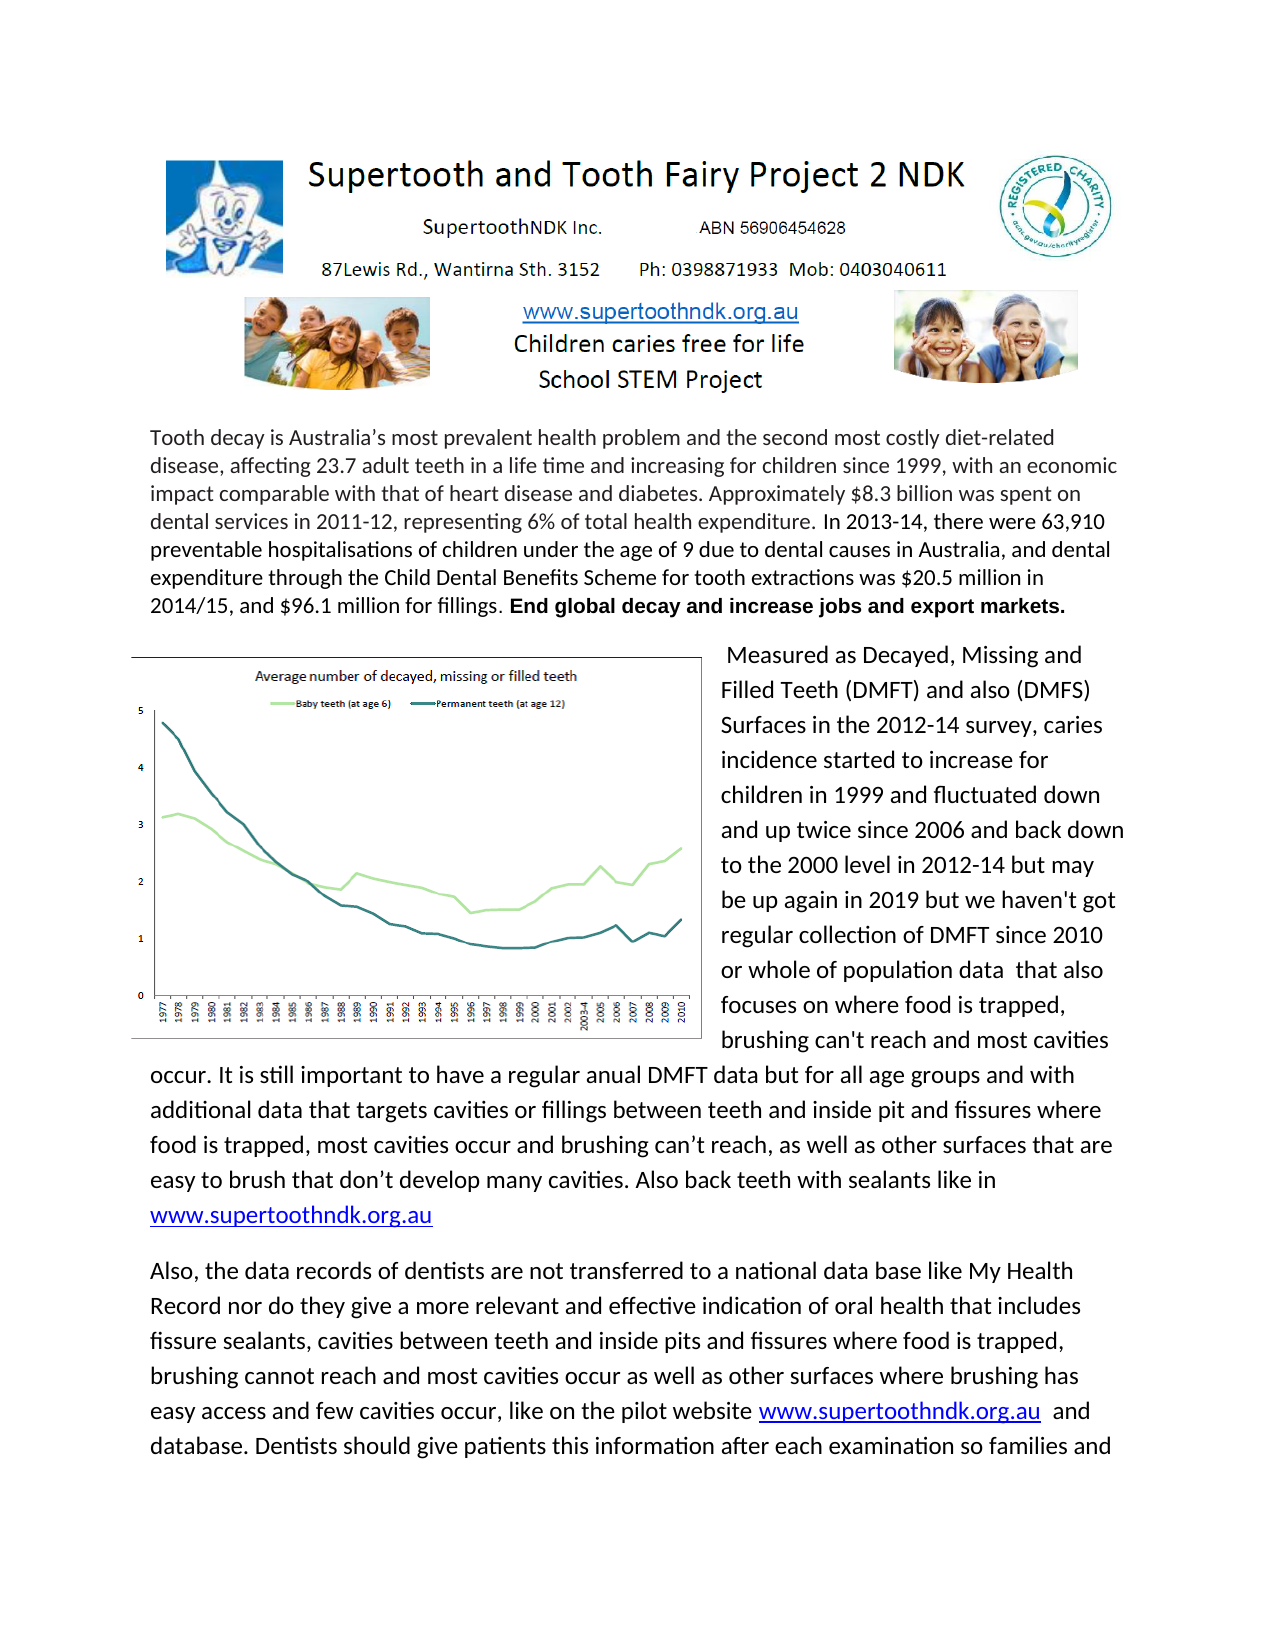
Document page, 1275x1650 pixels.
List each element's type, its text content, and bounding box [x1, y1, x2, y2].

text Tooth decay is Australia’s most prevalent health problem and the second most costly diet-related disease, affecting 23.7 adult teeth in a life time and increasing for children since 1999, with an economic impact comparable with that of heart disease and diabetes. Approximately $8.3 billion was spent on dental services in 2011-12, representing 6% of total health expenditure. In 2013-14, there were 63,910 preventable hospitalisations of children under the age of 9 due to dental causes in Australia, and dental expenditure through the Child Dental Benefits Scheme for tooth extractions was $20.5 million in 2014/15, and $96.1 million for fillings. End global decay and increase jobs and export markets. [150, 423, 1125, 619]
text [150, 1256, 1125, 1461]
picture [150, 150, 1125, 398]
picture [131, 652, 702, 1039]
